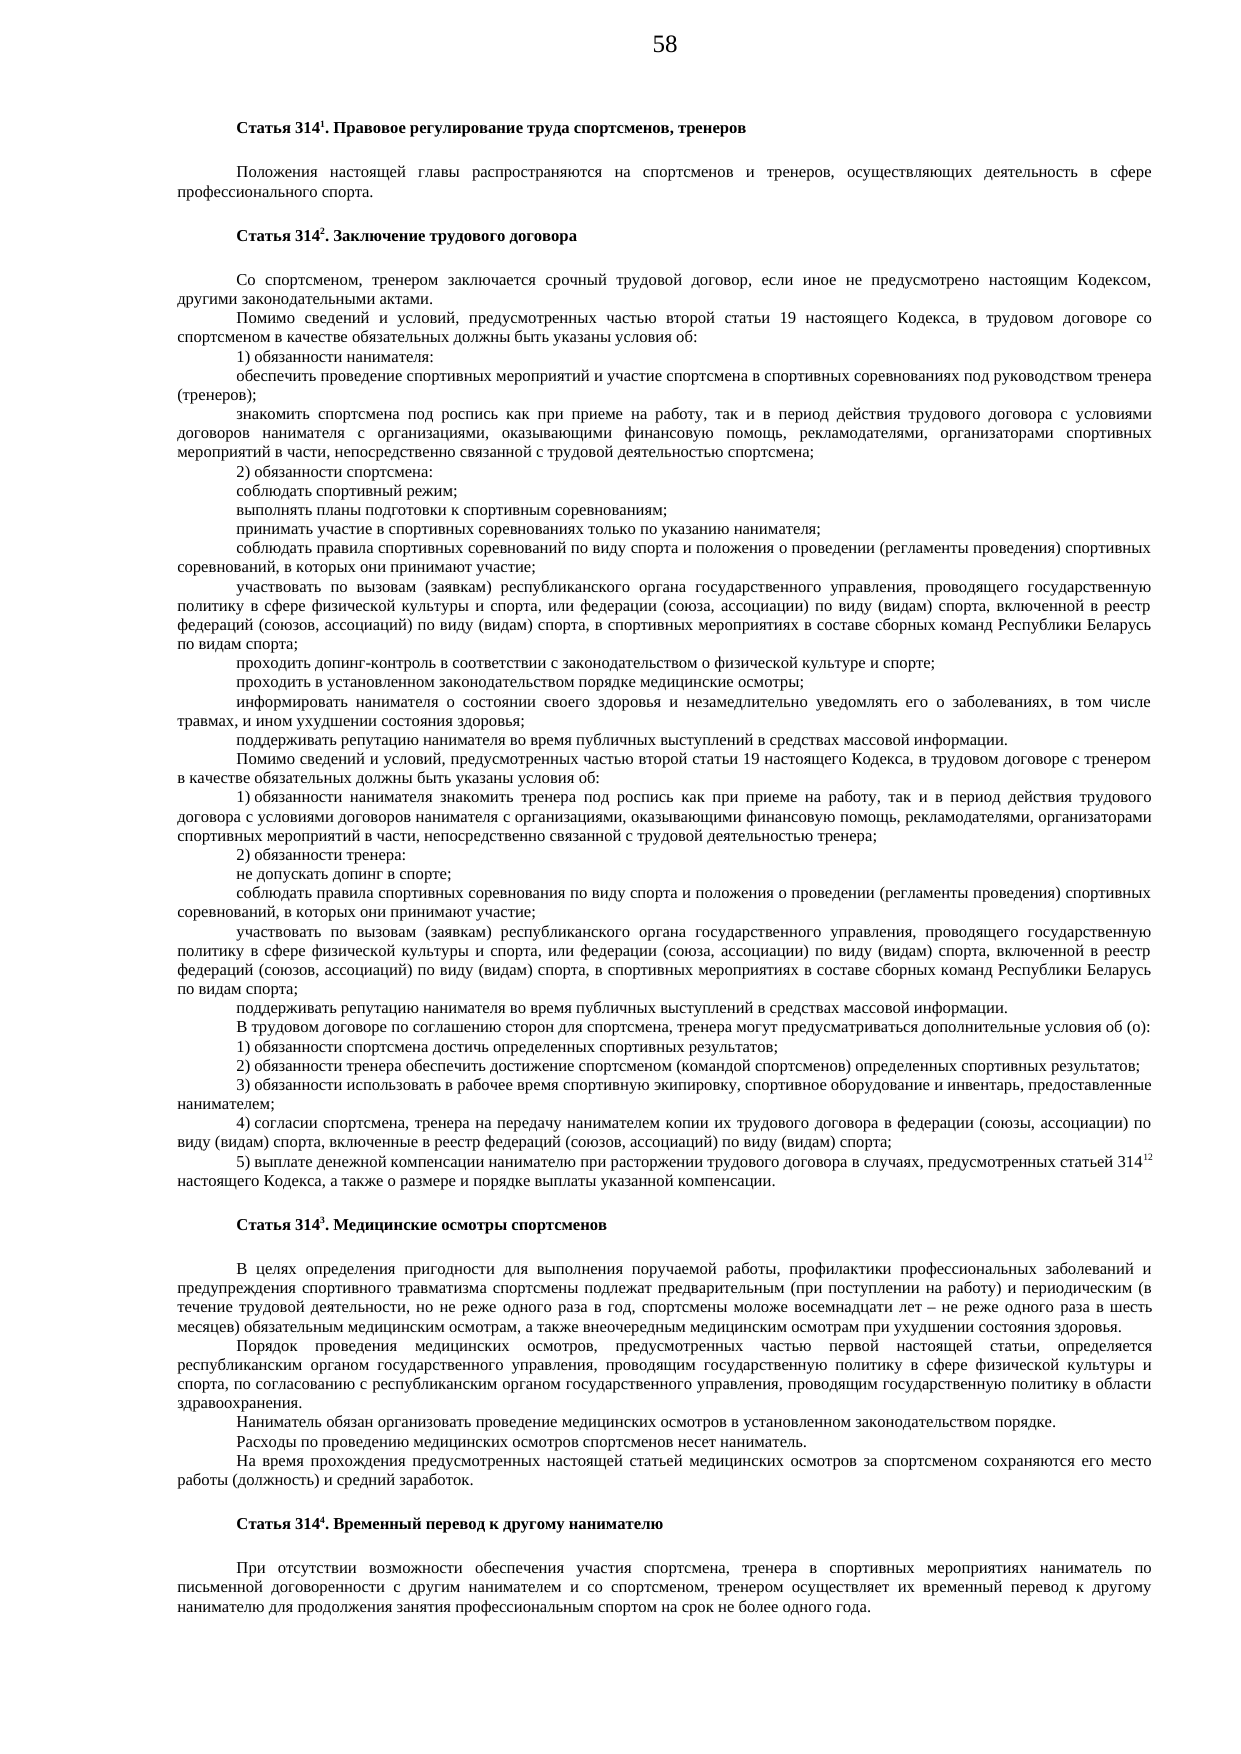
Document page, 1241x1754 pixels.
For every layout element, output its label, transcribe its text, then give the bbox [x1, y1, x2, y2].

text Положения настоящей главы распространяются на спортсменов и тренеров, осуществляющих деятельность в сфере профессионального спорта. [177, 162, 1153, 201]
text Статья 3144. Временный перевод к другому нанимателю [236, 1514, 1153, 1533]
text 4) согласии спортсмена, тренера на передачу нанимателем копии их трудового договора в федерации (союзы, ассоциации) по виду (видам) спорта, включенные в реестр федераций (союзов, ассоциаций) по виду (видам) спорта; [177, 1113, 1153, 1151]
text информировать нанимателя о состоянии своего здоровья и незамедлительно уведомлять его о заболеваниях, в том числе травмах, и ином ухудшении состояния здоровья; [177, 691, 1153, 730]
text 1) обязанности нанимателя знакомить тренера под роспись как при приеме на работу, так и в период действия трудового договора с условиями договоров нанимателя с организациями, оказывающими финансовую помощь, рекламодателями, организаторами спортивных мероприятий в части, непосредственно связанной с трудовой деятельностью тренера; [177, 787, 1153, 845]
text поддерживать репутацию нанимателя во время публичных выступлений в средствах массовой информации. [177, 730, 1153, 749]
text выполнять планы подготовки к спортивным соревнованиям; [177, 500, 1153, 519]
text соблюдать правила спортивных соревнований по виду спорта и положения о проведении (регламенты проведения) спортивных соревнований, в которых они принимают участие; [177, 538, 1153, 576]
text Статья 3142. Заключение трудового договора [236, 226, 1153, 245]
text В трудовом договоре по соглашению сторон для спортсмена, тренера могут предусматриваться дополнительные условия об (о): [177, 1017, 1153, 1036]
text участвовать по вызовам (заявкам) республиканского органа государственного управления, проводящего государственную политику в сфере физической культуры и спорта, или федерации (союза, ассоциации) по виду (видам) спорта, включенной в реестр федераций (союзов, ассоциаций) по виду (видам) спорта, в спортивных мероприятиях в составе сборных команд Республики Беларусь по видам спорта; [177, 921, 1153, 998]
text Со спортсменом, тренером заключается срочный трудовой договор, если иное не предусмотрено настоящим Кодексом, другими законодательными актами. [177, 270, 1153, 308]
text 1) обязанности спортсмена достичь определенных спортивных результатов; [177, 1036, 1153, 1056]
text проходить в установленном законодательством порядке медицинские осмотры; [177, 672, 1153, 691]
text знакомить спортсмена под роспись как при приеме на работу, так и в период действия трудового договора с условиями договоров нанимателя с организациями, оказывающими финансовую помощь, рекламодателями, организаторами спортивных мероприятий в части, непосредственно связанной с трудовой деятельностью спортсмена; [177, 404, 1153, 461]
text Расходы по проведению медицинских осмотров спортсменов несет наниматель. [177, 1431, 1153, 1451]
text Порядок проведения медицинских осмотров, предусмотренных частью первой настоящей статьи, определяется республиканским органом государственного управления, проводящим государственную политику в сфере физической культуры и спорта, по согласованию с республиканским органом государственного управления, проводящим государственную политику в области здравоохранения. [177, 1336, 1153, 1412]
text При отсутствии возможности обеспечения участия спортсмена, тренера в спортивных мероприятиях наниматель по письменной договоренности с другим нанимателем и со спортсменом, тренером осуществляет их временный перевод к другому нанимателю для продолжения занятия профессиональным спортом на срок не более одного года. [177, 1558, 1153, 1616]
text На время прохождения предусмотренных настоящей статьей медицинских осмотров за спортсменом сохраняются его место работы (должность) и средний заработок. [177, 1451, 1153, 1489]
text поддерживать репутацию нанимателя во время публичных выступлений в средствах массовой информации. [177, 998, 1153, 1017]
text Помимо сведений и условий, предусмотренных частью второй статьи 19 настоящего Кодекса, в трудовом договоре со спортсменом в качестве обязательных должны быть указаны условия об: [177, 308, 1153, 346]
text Наниматель обязан организовать проведение медицинских осмотров в установленном законодательством порядке. [177, 1412, 1153, 1431]
text соблюдать правила спортивных соревнования по виду спорта и положения о проведении (регламенты проведения) спортивных соревнований, в которых они принимают участие; [177, 883, 1153, 921]
text 3) обязанности использовать в рабочее время спортивную экипировку, спортивное оборудование и инвентарь, предоставленные нанимателем; [177, 1075, 1153, 1113]
text не допускать допинг в спорте; [177, 864, 1153, 883]
text 1) обязанности нанимателя: [177, 346, 1153, 366]
text 2) обязанности тренера обеспечить достижение спортсменом (командой спортсменов) определенных спортивных результатов; [177, 1056, 1153, 1075]
text участвовать по вызовам (заявкам) республиканского органа государственного управления, проводящего государственную политику в сфере физической культуры и спорта, или федерации (союза, ассоциации) по виду (видам) спорта, включенной в реестр федераций (союзов, ассоциаций) по виду (видам) спорта, в спортивных мероприятиях в составе сборных команд Республики Беларусь по видам спорта; [177, 576, 1153, 653]
text принимать участие в спортивных соревнованиях только по указанию нанимателя; [177, 519, 1153, 538]
text соблюдать спортивный режим; [177, 481, 1153, 500]
text 2) обязанности тренера: [177, 845, 1153, 864]
text Помимо сведений и условий, предусмотренных частью второй статьи 19 настоящего Кодекса, в трудовом договоре с тренером в качестве обязательных должны быть указаны условия об: [177, 749, 1153, 787]
text Статья 3141. Правовое регулирование труда спортсменов, тренеров [236, 118, 1153, 137]
text 5) выплате денежной компенсации нанимателю при расторжении трудового договора в случаях, предусмотренных статьей 31412 настоящего Кодекса, а также о размере и порядке выплаты указанной компенсации. [177, 1151, 1153, 1190]
text 2) обязанности спортсмена: [177, 461, 1153, 481]
text обеспечить проведение спортивных мероприятий и участие спортсмена в спортивных соревнованиях под руководством тренера (тренеров); [177, 366, 1153, 404]
text В целях определения пригодности для выполнения поручаемой работы, профилактики профессиональных заболеваний и предупреждения спортивного травматизма спортсмены подлежат предварительным (при поступлении на работу) и периодическим (в течение трудовой деятельности, но не реже одного раза в год, спортсмены моложе восемнадцати лет – не реже одного раза в шесть месяцев) обязательным медицинским осмотрам, а также внеочередным медицинским осмотрам при ухудшении состояния здоровья. [177, 1259, 1153, 1336]
text проходить допинг-контроль в соответствии с законодательством о физической культуре и спорте; [177, 653, 1153, 672]
text Статья 3143. Медицинские осмотры спортсменов [236, 1215, 1153, 1234]
